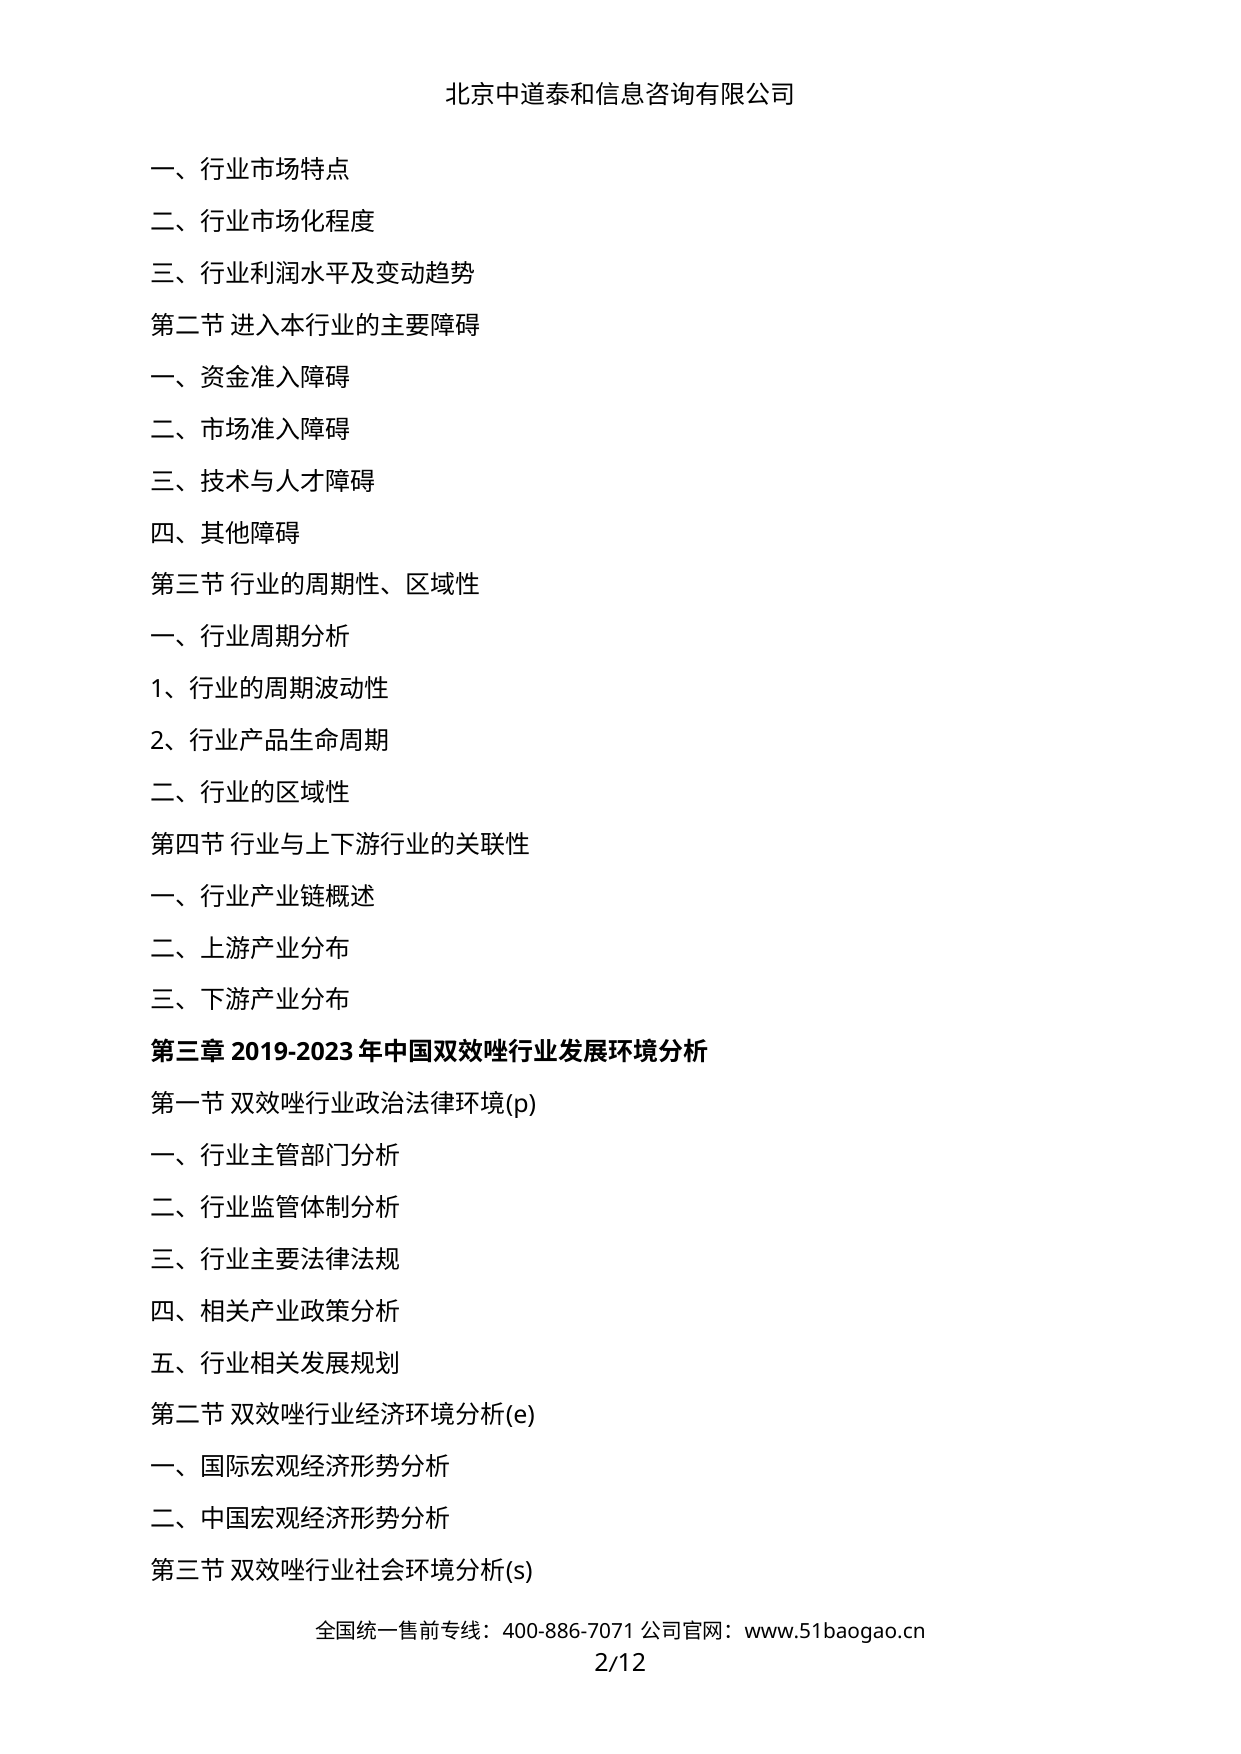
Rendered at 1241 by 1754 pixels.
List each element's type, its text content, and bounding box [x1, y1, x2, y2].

text 第三节 双效唑行业社会环境分析(s) [150, 1551, 1090, 1587]
text 第三节 行业的周期性、区域性 [150, 565, 1090, 601]
text 三、行业利润水平及变动趋势 [150, 254, 1090, 290]
text 第二节 进入本行业的主要障碍 [150, 306, 1090, 342]
text 三、行业主要法律法规 [150, 1239, 1090, 1276]
text 一、行业市场特点 [150, 150, 1090, 186]
text 三、下游产业分布 [150, 980, 1090, 1016]
text 一、资金准入障碍 [150, 357, 1090, 394]
text 四、其他障碍 [150, 513, 1090, 549]
text 2、行业产品生命周期 [150, 721, 1090, 757]
text 五、行业相关发展规划 [150, 1343, 1090, 1379]
text 一、行业产业链概述 [150, 876, 1090, 912]
text 三、技术与人才障碍 [150, 461, 1090, 497]
text 二、市场准入障碍 [150, 409, 1090, 446]
text 第一节 双效唑行业政治法律环境(p) [150, 1084, 1090, 1120]
text 一、国际宏观经济形势分析 [150, 1447, 1090, 1483]
text 四、相关产业政策分析 [150, 1291, 1090, 1327]
text 二、行业监管体制分析 [150, 1187, 1090, 1224]
text 第四节 行业与上下游行业的关联性 [150, 824, 1090, 861]
text 1、行业的周期波动性 [150, 669, 1090, 705]
text 一、行业周期分析 [150, 617, 1090, 653]
text 第二节 双效唑行业经济环境分析(e) [150, 1395, 1090, 1431]
text 第三章 2019-2023年中国双效唑行业发展环境分析 [150, 1032, 1090, 1068]
text 二、行业的区域性 [150, 772, 1090, 809]
text 二、中国宏观经济形势分析 [150, 1499, 1090, 1535]
text 二、行业市场化程度 [150, 202, 1090, 238]
text 一、行业主管部门分析 [150, 1136, 1090, 1172]
text 二、上游产业分布 [150, 928, 1090, 964]
